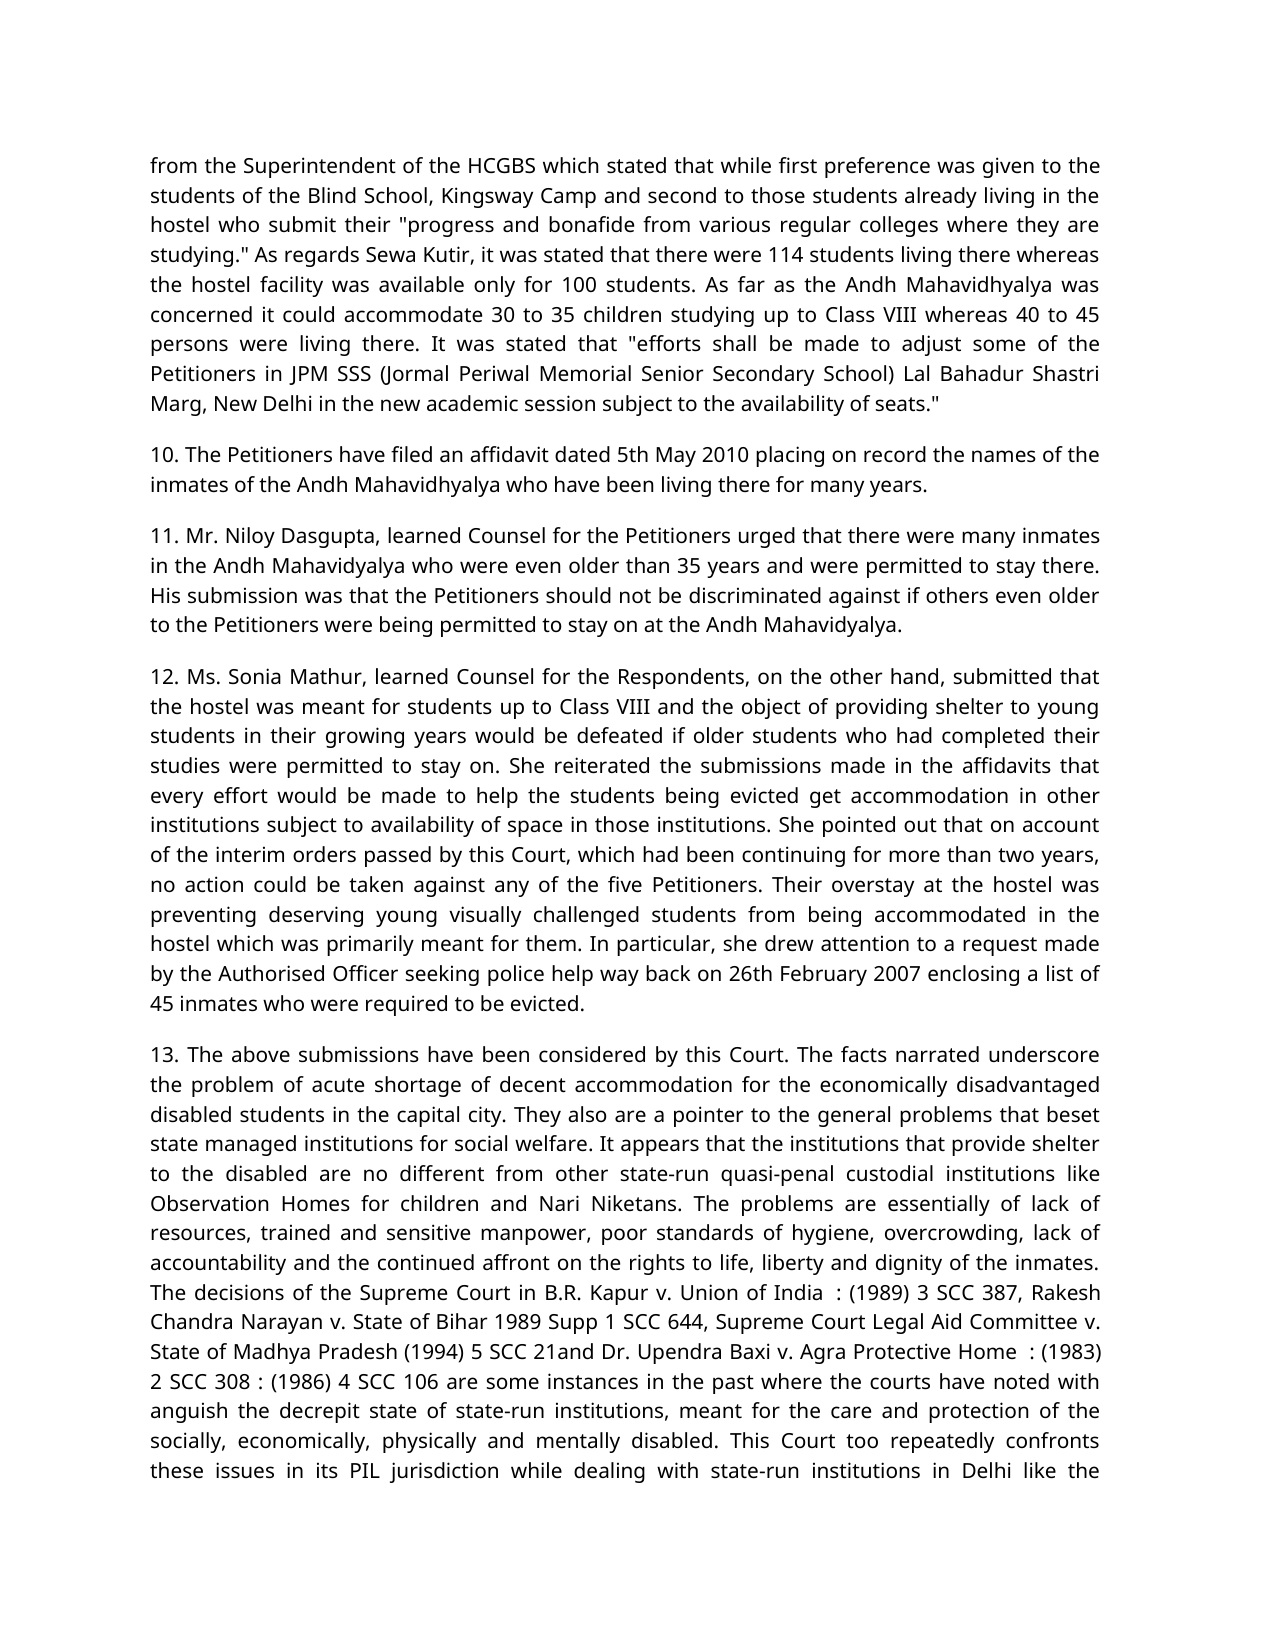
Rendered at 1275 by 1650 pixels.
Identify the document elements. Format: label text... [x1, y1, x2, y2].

text 12. Ms. Sonia Mathur, learned Counsel for the Respondents, on the other hand, submitted that the hostel was meant for students up to Class VIII and the object of providing shelter to young students in their growing years would be defeated if older students who had completed their studies were permitted to stay on. She reiterated the submissions made in the affidavits that every effort would be made to help the students being evicted get accommodation in other institutions subject to availability of space in those institutions. She pointed out that on account of the interim orders passed by this Court, which had been continuing for more than two years, no action could be taken against any of the five Petitioners. Their overstay at the hostel was preventing deserving young visually challenged students from being accommodated in the hostel which was primarily meant for them. In particular, she drew attention to a request made by the Authorised Officer seeking police help way back on 26th February 2007 enclosing a list of 45 inmates who were required to be evicted. [150, 661, 1102, 1017]
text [150, 150, 1102, 417]
text 11. Mr. Niloy Dasgupta, learned Counsel for the Petitioners urged that there were many inmates in the Andh Mahavidyalya who were even older than 35 years and were permitted to stay there. His submission was that the Petitioners should not be discriminated against if others even older to the Petitioners were being permitted to stay on at the Andh Mahavidyalya. [150, 520, 1102, 639]
text 10. The Petitioners have filed an affidavit dated 5th May 2010 placing on record the names of the inmates of the Andh Mahavidhyalya who have been living there for many years. [150, 439, 1102, 498]
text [150, 1039, 1102, 1484]
